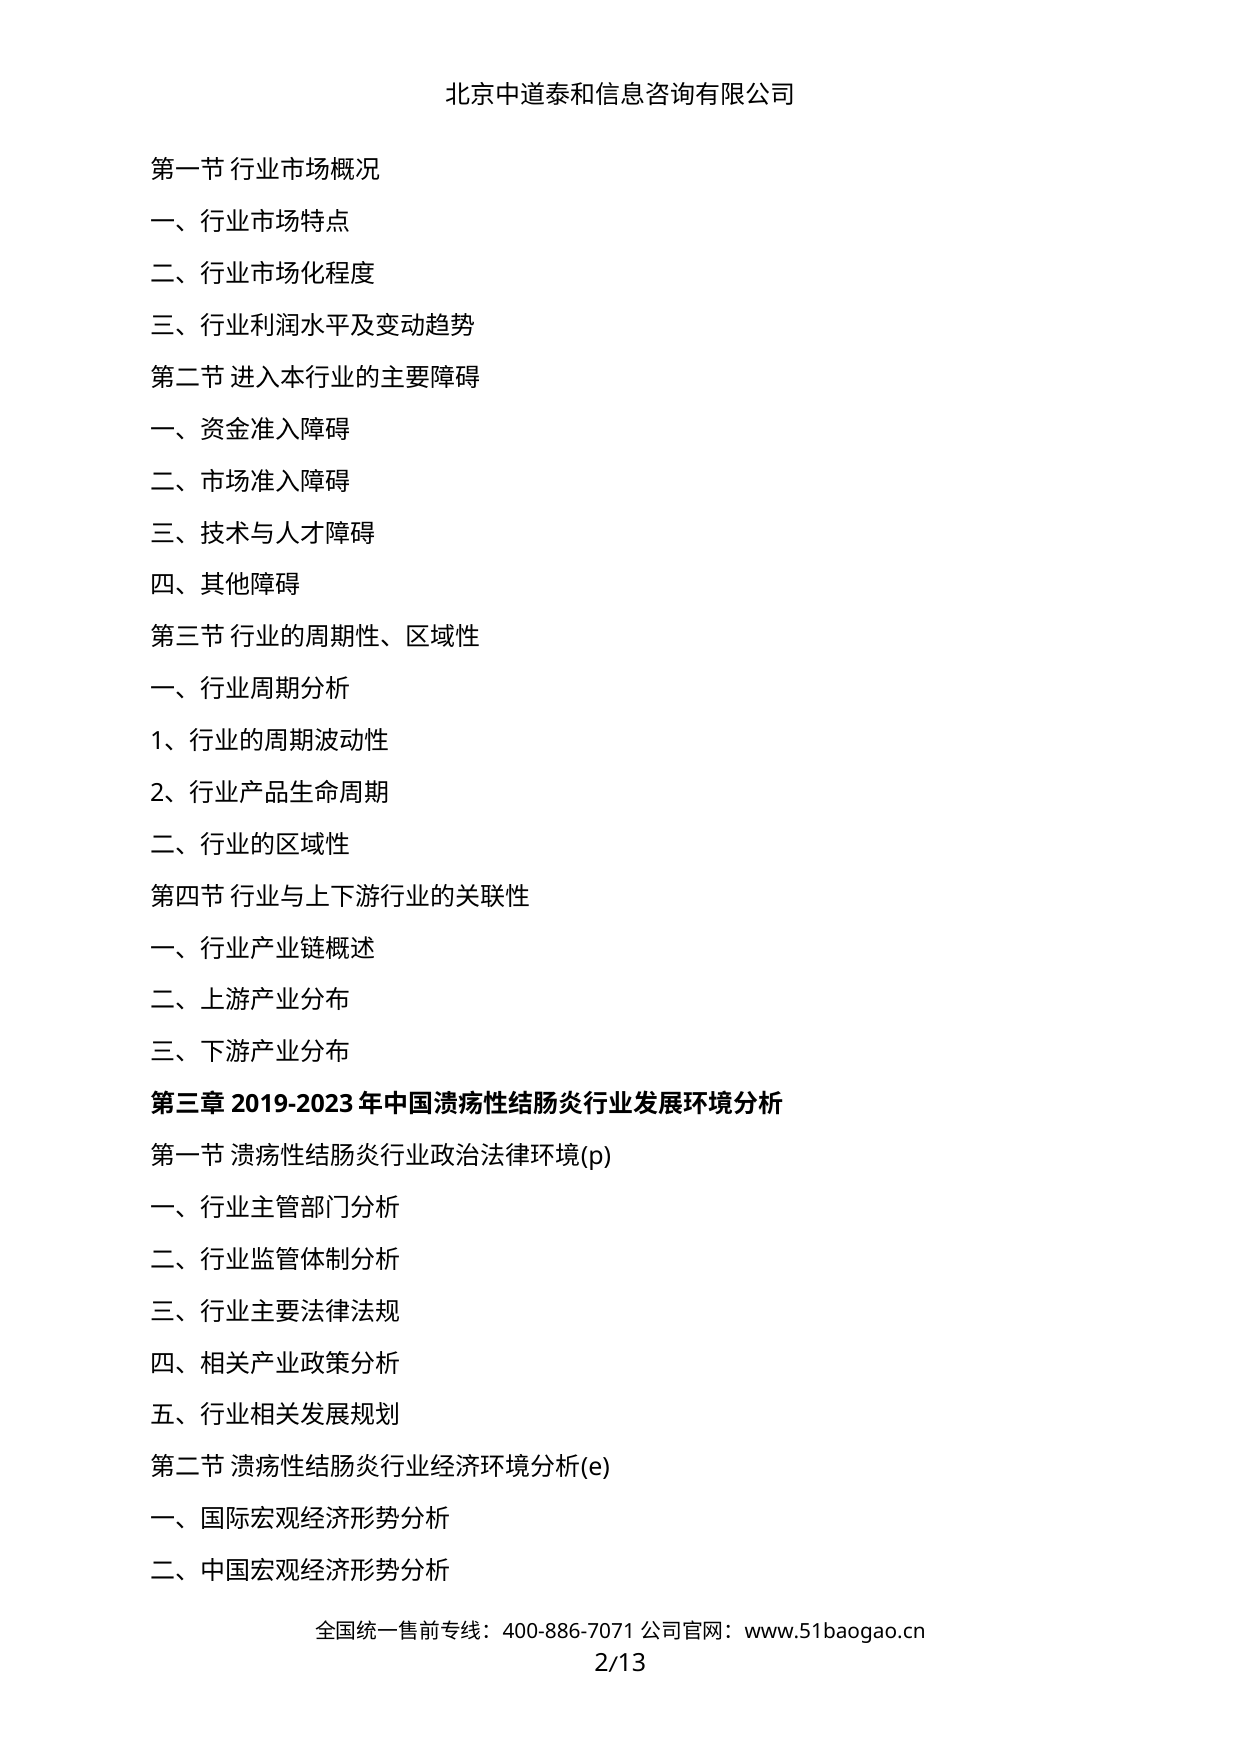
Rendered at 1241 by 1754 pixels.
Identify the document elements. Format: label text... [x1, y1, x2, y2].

text 一、国际宏观经济形势分析 [150, 1499, 1090, 1535]
text 第三章 2019-2023年中国溃疡性结肠炎行业发展环境分析 [150, 1084, 1090, 1120]
text 四、相关产业政策分析 [150, 1343, 1090, 1379]
text 三、技术与人才障碍 [150, 513, 1090, 549]
text 第一节 溃疡性结肠炎行业政治法律环境(p) [150, 1136, 1090, 1172]
text 二、行业的区域性 [150, 824, 1090, 861]
text 五、行业相关发展规划 [150, 1395, 1090, 1431]
text 第四节 行业与上下游行业的关联性 [150, 876, 1090, 912]
text 第一节 行业市场概况 [150, 150, 1090, 186]
text 四、其他障碍 [150, 565, 1090, 601]
text 第二节 溃疡性结肠炎行业经济环境分析(e) [150, 1447, 1090, 1483]
text 第二节 进入本行业的主要障碍 [150, 357, 1090, 394]
text 一、行业主管部门分析 [150, 1187, 1090, 1224]
text 二、中国宏观经济形势分析 [150, 1551, 1090, 1587]
text 三、行业主要法律法规 [150, 1291, 1090, 1327]
text 二、行业监管体制分析 [150, 1239, 1090, 1276]
text 二、市场准入障碍 [150, 461, 1090, 497]
text 二、上游产业分布 [150, 980, 1090, 1016]
text 一、行业市场特点 [150, 202, 1090, 238]
text 一、行业产业链概述 [150, 928, 1090, 964]
text 第三节 行业的周期性、区域性 [150, 617, 1090, 653]
text 1、行业的周期波动性 [150, 721, 1090, 757]
text 三、行业利润水平及变动趋势 [150, 306, 1090, 342]
text 二、行业市场化程度 [150, 254, 1090, 290]
text 一、资金准入障碍 [150, 409, 1090, 446]
text 一、行业周期分析 [150, 669, 1090, 705]
text 三、下游产业分布 [150, 1032, 1090, 1068]
text 2、行业产品生命周期 [150, 772, 1090, 809]
